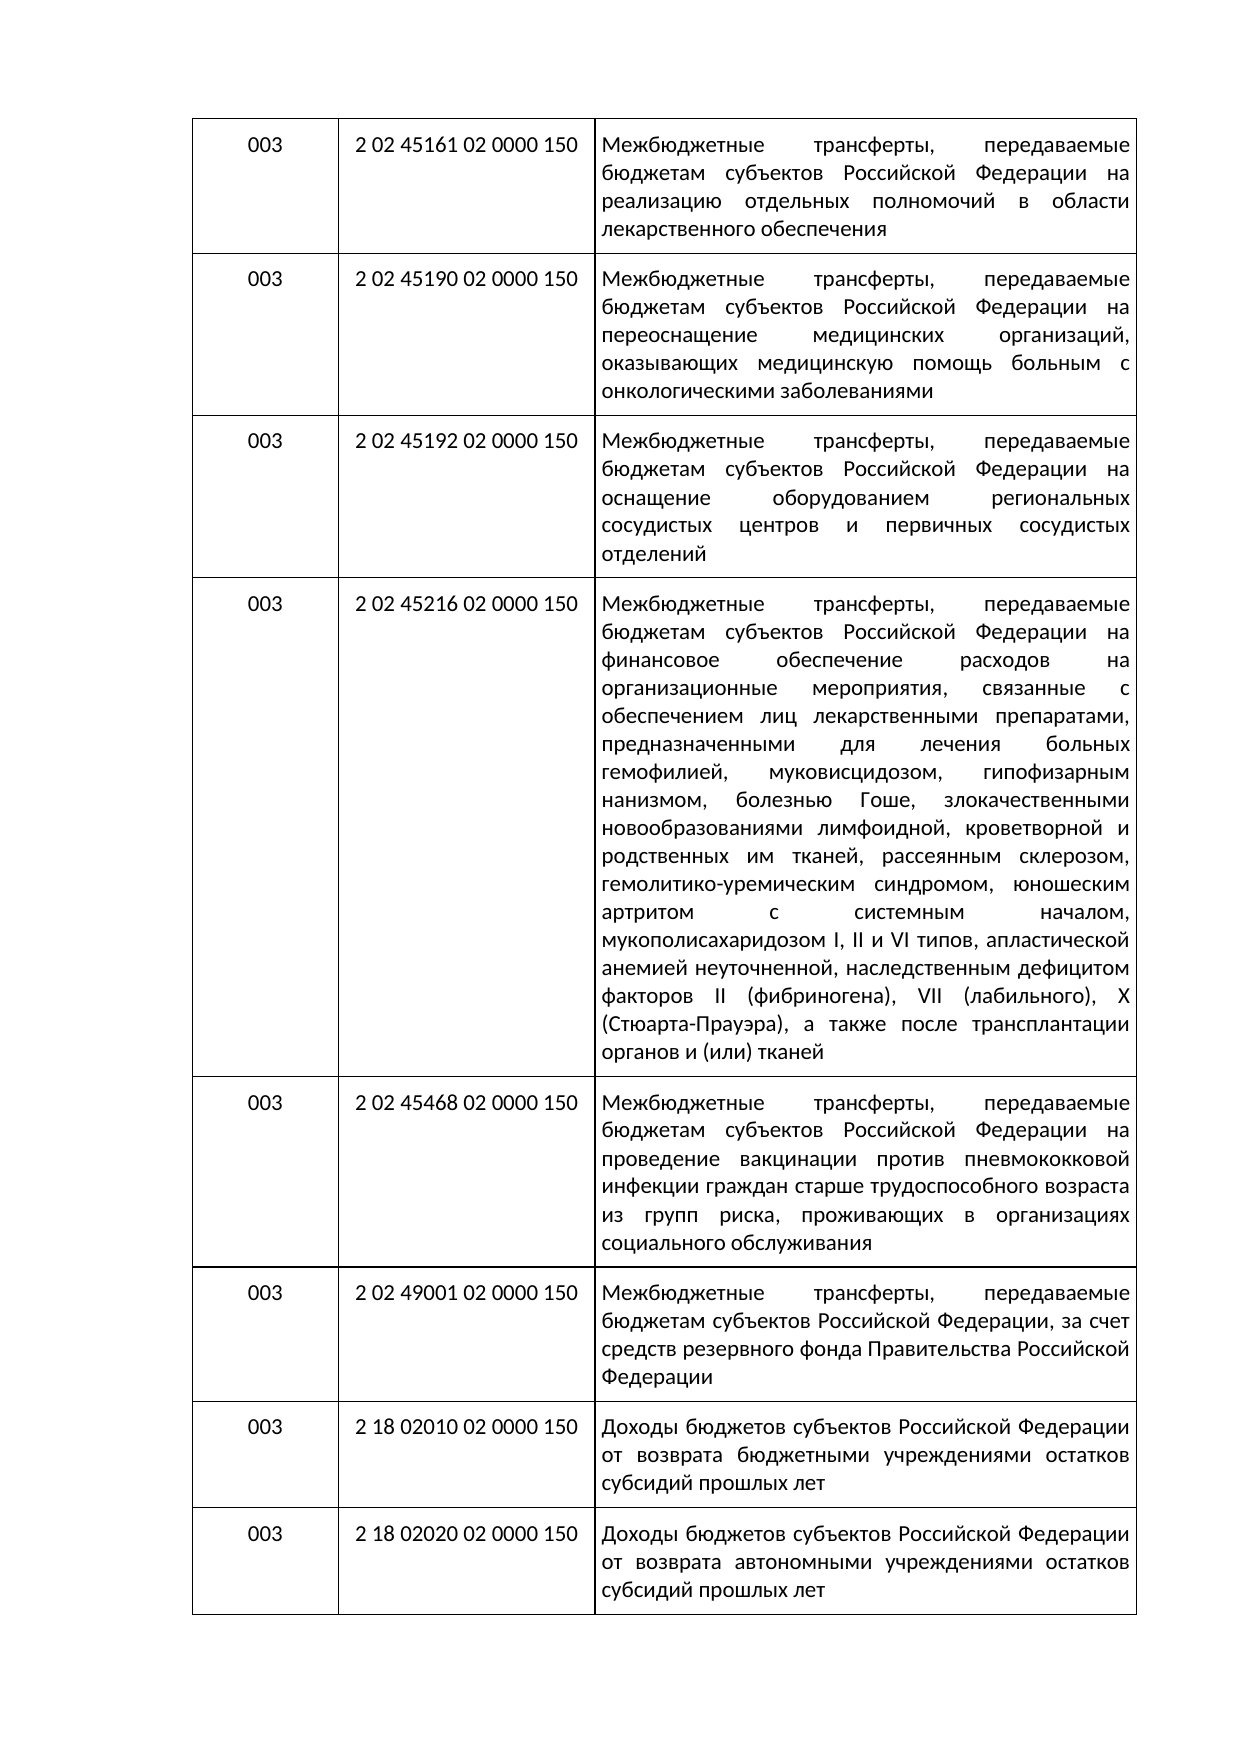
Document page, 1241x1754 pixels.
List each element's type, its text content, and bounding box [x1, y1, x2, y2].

table_cell Межбюджетные трансферты, передаваемые бюджетам субъектов Российской Федерации на проведение вакцинации против пневмококковой инфекции граждан старше трудоспособного возраста из групп риска, проживающих в организациях социального обслуживания [596, 1077, 1136, 1266]
table_cell 2 02 45161 02 0000 150 [339, 119, 594, 252]
table_cell Межбюджетные трансферты, передаваемые бюджетам субъектов Российской Федерации, за счет средств резервного фонда Правительства Российской Федерации [596, 1268, 1136, 1401]
table_cell 2 02 49001 02 0000 150 [339, 1268, 594, 1401]
table_cell 003 [193, 416, 338, 577]
table_cell 003 [193, 254, 338, 415]
table_cell 2 02 45216 02 0000 150 [339, 578, 594, 1076]
table_cell Доходы бюджетов субъектов Российской Федерации от возврата автономными учреждениями остатков субсидий прошлых лет [596, 1508, 1136, 1613]
table_cell 2 18 02020 02 0000 150 [339, 1508, 594, 1613]
table_cell 003 [193, 1268, 338, 1401]
table_cell Доходы бюджетов субъектов Российской Федерации от возврата бюджетными учреждениями остатков субсидий прошлых лет [596, 1402, 1136, 1507]
table_cell Межбюджетные трансферты, передаваемые бюджетам субъектов Российской Федерации на переоснащение медицинских организаций, оказывающих медицинскую помощь больным с онкологическими заболеваниями [596, 254, 1136, 415]
table_cell 003 [193, 119, 338, 252]
table_cell 2 02 45468 02 0000 150 [339, 1077, 594, 1266]
table_cell 2 02 45190 02 0000 150 [339, 254, 594, 415]
table_cell 003 [193, 1077, 338, 1266]
table_cell 003 [193, 578, 338, 1076]
table_cell 003 [193, 1402, 338, 1507]
table_cell 2 02 45192 02 0000 150 [339, 416, 594, 577]
table_cell 003 [193, 1508, 338, 1613]
table_cell 2 18 02010 02 0000 150 [339, 1402, 594, 1507]
table_cell Межбюджетные трансферты, передаваемые бюджетам субъектов Российской Федерации на реализацию отдельных полномочий в области лекарственного обеспечения [596, 119, 1136, 252]
table_cell Межбюджетные трансферты, передаваемые бюджетам субъектов Российской Федерации на оснащение оборудованием региональных сосудистых центров и первичных сосудистых отделений [596, 416, 1136, 577]
table_cell Межбюджетные трансферты, передаваемые бюджетам субъектов Российской Федерации на финансовое обеспечение расходов на организационные мероприятия, связанные с обеспечением лиц лекарственными препаратами, предназначенными для лечения больных гемофилией, муковисцидозом, гипофизарным нанизмом, болезнью Гоше, злокачественными новообразованиями лимфоидной, кроветворной и родственных им тканей, рассеянным склерозом, гемолитико-уремическим синдромом, юношеским артритом с системным началом, мукополисахаридозом I, II и VI типов, апластической анемией неуточненной, наследственным дефицитом факторов II (фибриногена), VII (лабильного), X (Стюарта-Прауэра), а также после трансплантации органов и (или) тканей [596, 578, 1136, 1076]
